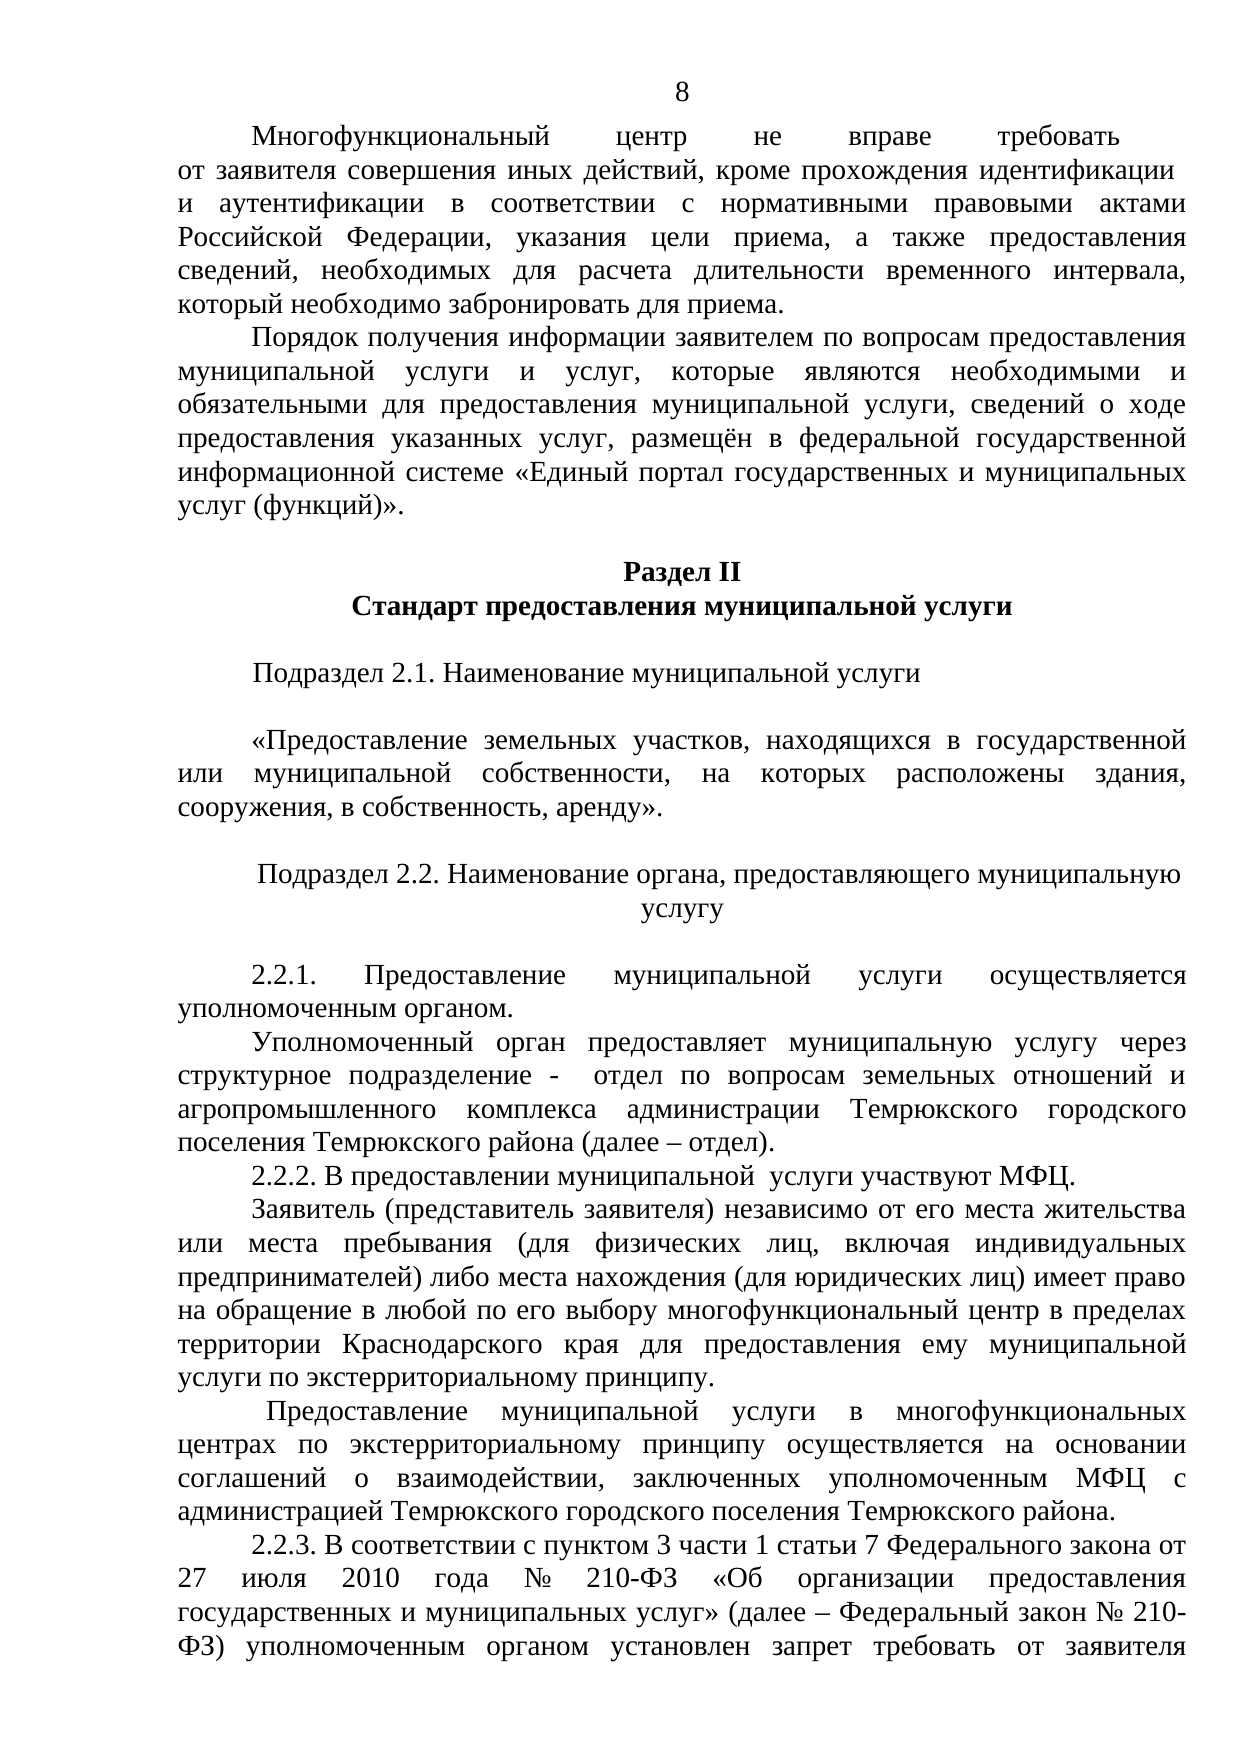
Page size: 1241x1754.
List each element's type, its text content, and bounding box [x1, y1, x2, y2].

text Раздел II [177, 554, 1187, 588]
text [177, 1527, 1187, 1661]
text Стандарт предоставления муниципальной услуги [177, 588, 1187, 621]
text Многофункциональный центр не вправе требовать от заявителя совершения иных действий, кроме прохождения идентификации и аутентификации в соответствии с нормативными правовыми актами Российской Федерации, указания цели приема, а также предоставления сведений, необходимых для расчета длительности временного интервала, который необходимо забронировать для приема. [177, 118, 1187, 319]
text Подраздел 2.2. Наименование органа, предоставляющего муниципальную услугу [177, 856, 1187, 923]
text Подраздел 2.1. Наименование муниципальной услуги [177, 655, 1187, 688]
text Заявитель (представитель заявителя) независимо от его места жительства или места пребывания (для физических лиц, включая индивидуальных предпринимателей) либо места нахождения (для юридических лиц) имеет право на обращение в любой по его выбору многофункциональный центр в пределах территории Краснодарского края для предоставления ему муниципальной услуги по экстерриториальному принципу. [177, 1192, 1187, 1393]
text Уполномоченный орган предоставляет муниципальную услугу через структурное подразделение - отдел по вопросам земельных отношений и агропромышленного комплекса администрации Темрюкского городского поселения Темрюкского района (далее – отдел). [177, 1024, 1187, 1158]
text 2.2.1. Предоставление муниципальной услуги осуществляется уполномоченным органом. [177, 957, 1187, 1024]
text «Предоставление земельных участков, находящихся в государственной или муниципальной собственности, на которых расположены здания, сооружения, в собственность, аренду». [177, 722, 1187, 823]
text Предоставление муниципальной услуги в многофункциональных центрах по экстерриториальному принципу осуществляется на основании соглашений о взаимодействии, заключенных уполномоченным МФЦ с администрацией Темрюкского городского поселения Темрюкского района. [177, 1393, 1187, 1527]
text 2.2.2. В предоставлении муниципальной услуги участвуют МФЦ. [177, 1158, 1187, 1192]
text Порядок получения информации заявителем по вопросам предоставления муниципальной услуги и услуг, которые являются необходимыми и обязательными для предоставления муниципальной услуги, сведений о ходе предоставления указанных услуг, размещён в федеральной государственной информационной системе «Единый портал государственных и муниципальных услуг (функций)». [177, 319, 1187, 521]
